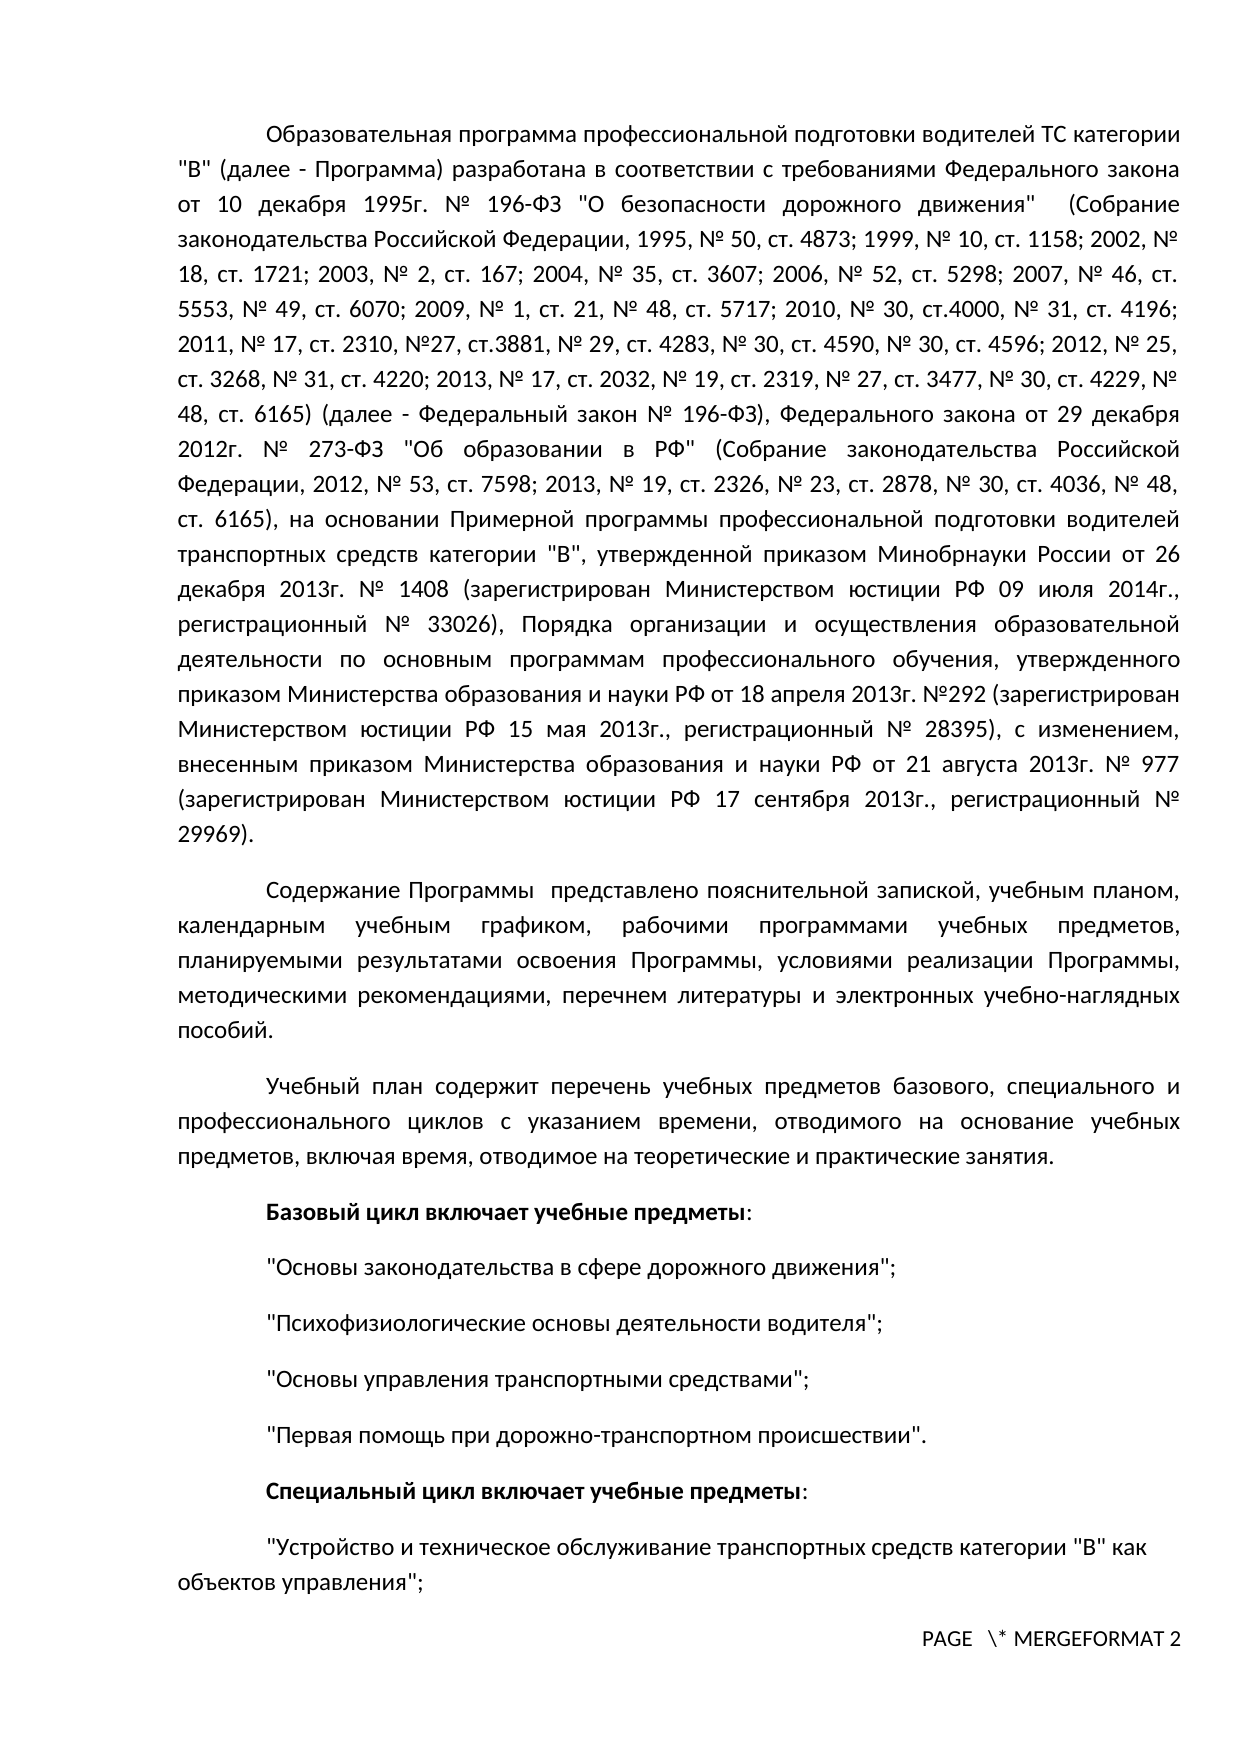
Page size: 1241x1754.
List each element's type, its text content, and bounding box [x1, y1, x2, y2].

text "Первая помощь при дорожно-транспортном происшествии". [177, 1419, 1181, 1449]
text "Основы законодательства в сфере дорожного движения"; [177, 1251, 1181, 1282]
text "Основы управления транспортными средствами"; [177, 1363, 1181, 1394]
text Учебный план содержит перечень учебных предметов базового, специального и профессионального циклов с указанием времени, отводимого на основание учебных предметов, включая время, отводимое на теоретические и практические занятия. [177, 1070, 1181, 1170]
text "Психофизиологические основы деятельности водителя"; [177, 1307, 1181, 1338]
text Базовый цикл включает учебные предметы: [177, 1196, 1181, 1226]
text Содержание Программы представлено пояснительной запиской, учебным планом, календарным учебным графиком, рабочими программами учебных предметов, планируемыми результатами освоения Программы, условиями реализации Программы, методическими рекомендациями, перечнем литературы и электронных учебно-наглядных пособий. [177, 874, 1181, 1044]
text Специальный цикл включает учебные предметы: [177, 1475, 1181, 1505]
text Образовательная программа профессиональной подготовки водителей ТС категории "В" (далее - Программа) разработана в соответствии с требованиями Федерального закона от 10 декабря 1995г. № 196-ФЗ "О безопасности дорожного движения" (Собрание законодательства Российской Федерации, 1995, № 50, ст. 4873; 1999, № 10, ст. 1158; 2002, № 18, ст. 1721; 2003, № 2, ст. 167; 2004, № 35, ст. 3607; 2006, № 52, ст. 5298; 2007, № 46, ст. 5553, № 49, ст. 6070; 2009, № 1, ст. 21, № 48, ст. 5717; 2010, № 30, ст.4000, № 31, ст. 4196; 2011, № 17, ст. 2310, №27, ст.3881, № 29, ст. 4283, № 30, ст. 4590, № 30, ст. 4596; 2012, № 25, ст. 3268, № 31, ст. 4220; 2013, № 17, ст. 2032, № 19, ст. 2319, № 27, ст. 3477, № 30, ст. 4229, № 48, ст. 6165) (далее - Федеральный закон № 196-ФЗ), Федерального закона от 29 декабря 2012г. № 273-ФЗ "Об образовании в РФ" (Собрание законодательства Российской Федерации, 2012, № 53, ст. 7598; 2013, № 19, ст. 2326, № 23, ст. 2878, № 30, ст. 4036, № 48, ст. 6165), на основании Примерной программы профессиональной подготовки водителей транспортных средств категории "В", утвержденной приказом Минобрнауки России от 26 декабря 2013г. № 1408 (зарегистрирован Министерством юстиции РФ 09 июля 2014г., регистрационный № 33026), Порядка организации и осуществления образовательной деятельности по основным программам профессионального обучения, утвержденного приказом Министерства образования и науки РФ от 18 апреля 2013г. №292 (зарегистрирован Министерством юстиции РФ 15 мая 2013г., регистрационный № 28395), с изменением, внесенным приказом Министерства образования и науки РФ от 21 августа 2013г. № 977 (зарегистрирован Министерством юстиции РФ 17 сентября 2013г., регистрационный № 29969). [177, 118, 1181, 849]
text "Устройство и техническое обслуживание транспортных средств категории "В" как объектов управления"; [177, 1531, 1181, 1596]
